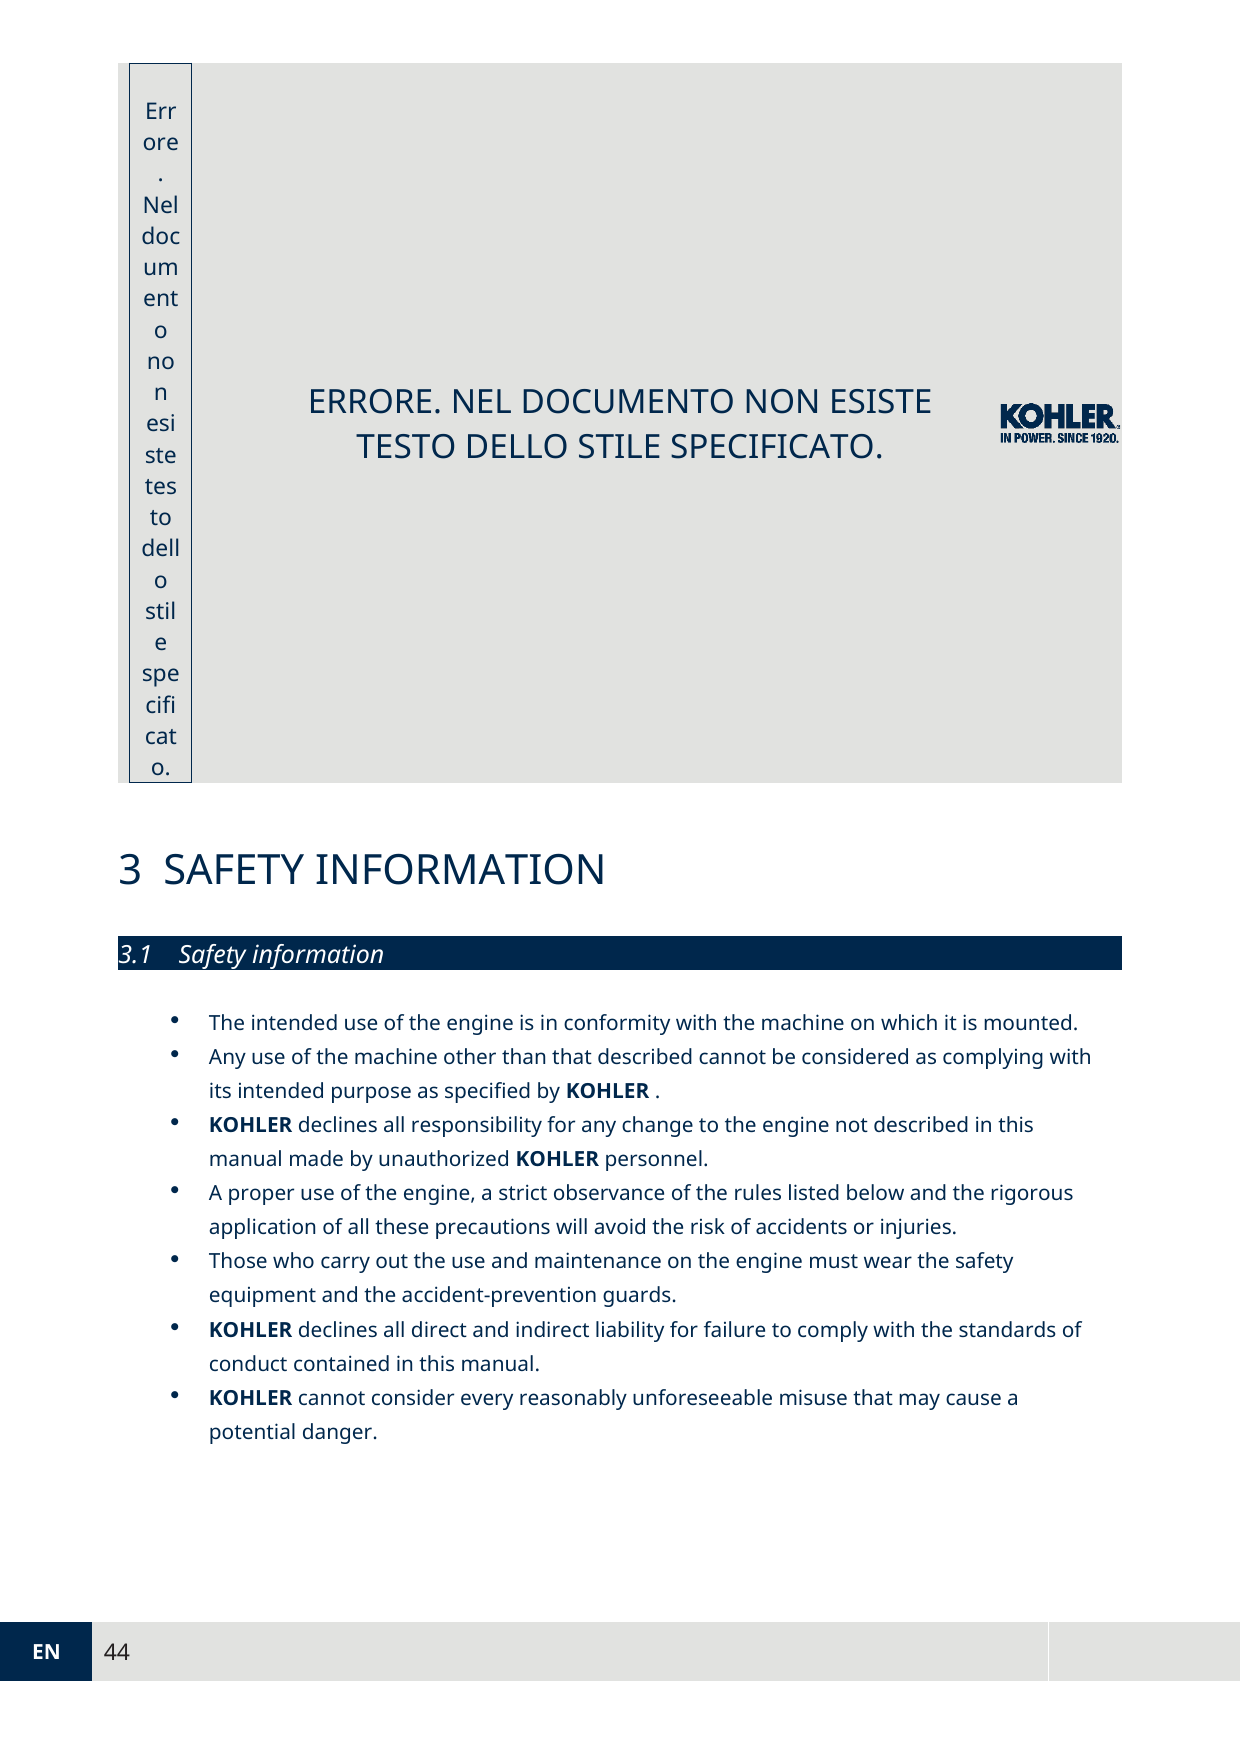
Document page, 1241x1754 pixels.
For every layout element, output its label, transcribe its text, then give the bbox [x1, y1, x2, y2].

subtitle Safety information [118, 936, 1122, 970]
table_header The intended use of the engine is in conformity with the machine on which it is mounted. Any use of the machine other than that described cannot be considered as complying with its intended purpose as specified by KOHLER . KOHLER declines all responsibility for any change to the engine not described in this manual made by unauthorized KOHLER personnel. A proper use of the engine, a strict observance of the rules listed below and the rigorous application of all these precautions will avoid the risk of accidents or injuries. Those who carry out the use and maintenance on the engine must wear the safety equipment and the accident-prevention guards. KOHLER declines all direct and indirect liability for failure to comply with the standards of conduct contained in this manual. KOHLER cannot consider every reasonably unforeseeable misuse that may cause a potential danger. [118, 990, 1122, 1463]
picture [1000, 403, 1121, 443]
subtitle Safety information [118, 840, 1122, 896]
